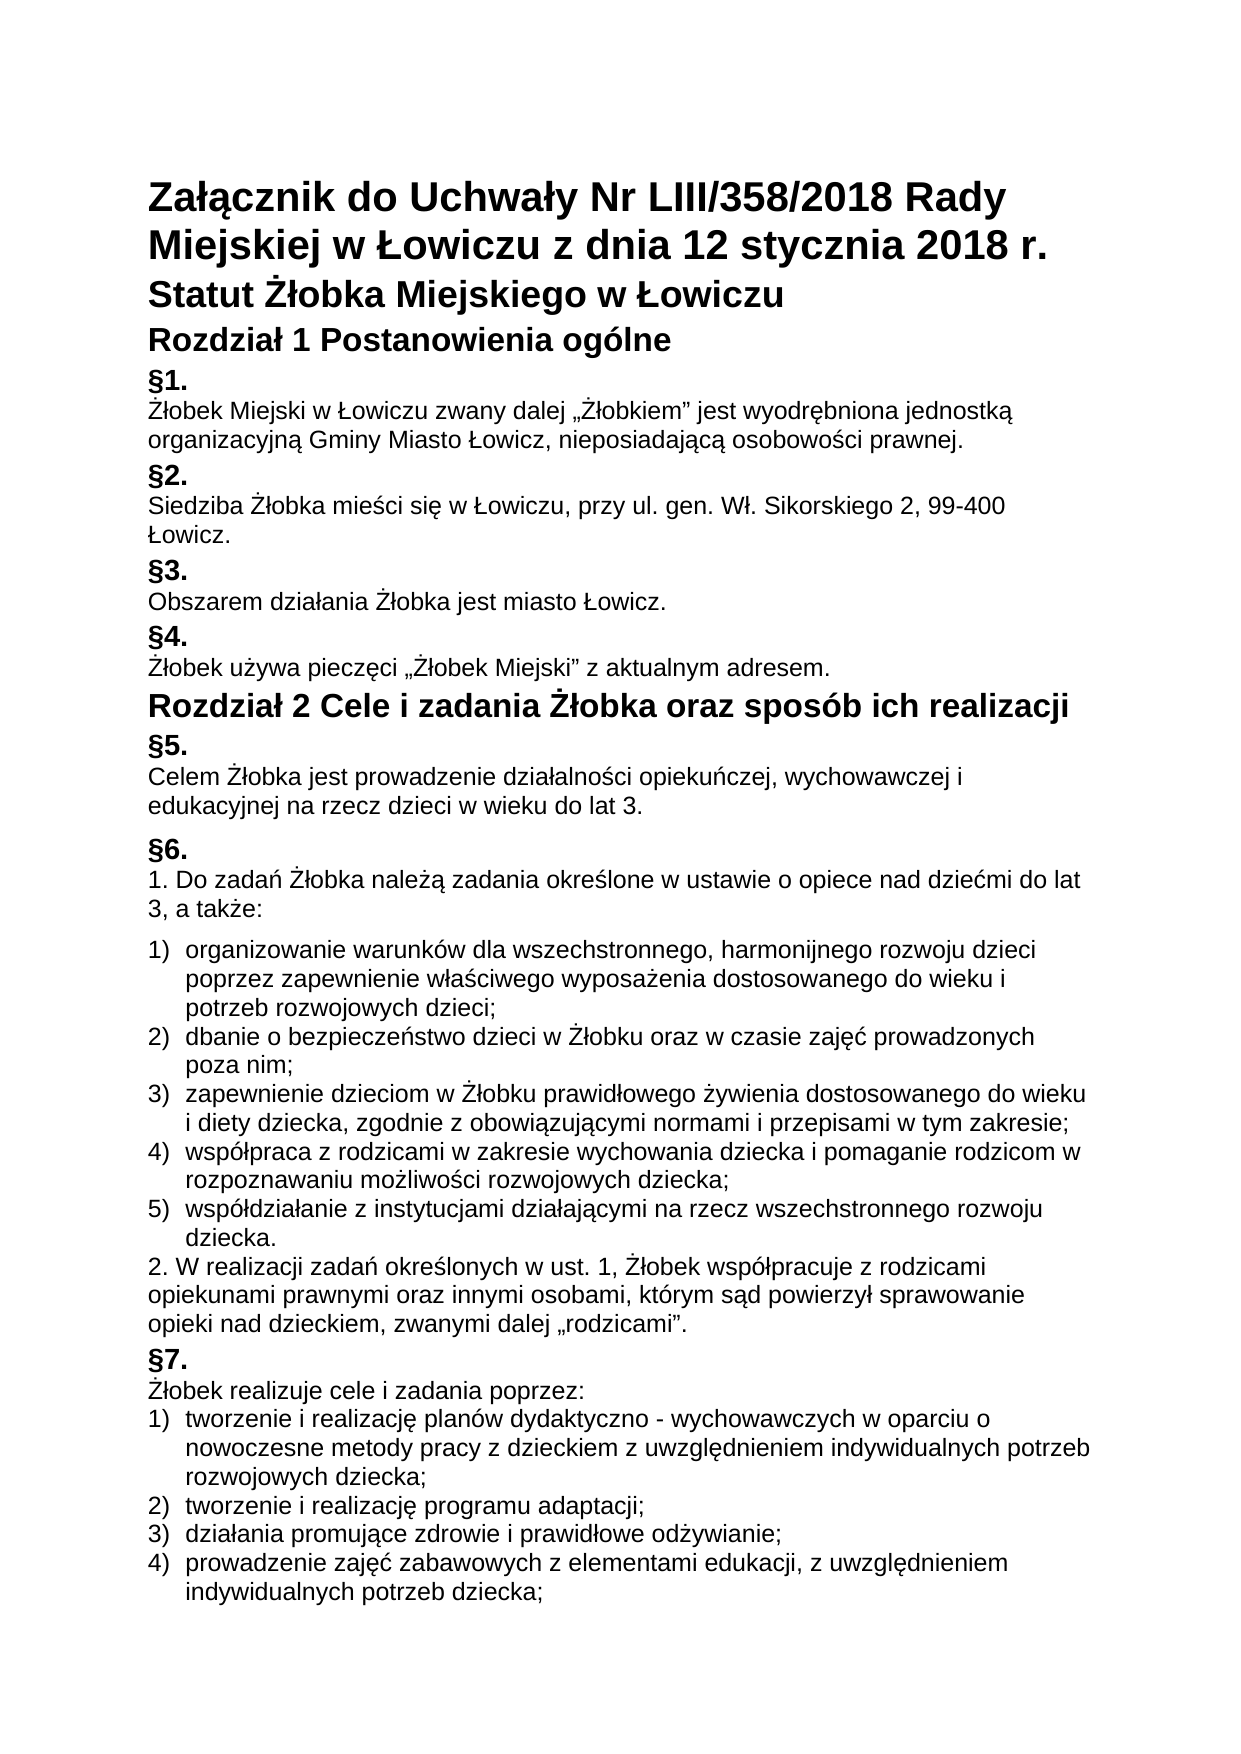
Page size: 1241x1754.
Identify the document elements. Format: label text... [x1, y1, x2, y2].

text Obszarem działania Żłobka jest miasto Łowicz. [148, 586, 1093, 615]
subtitle §4. [148, 619, 1093, 653]
subtitle Załącznik do Uchwały Nr LIII/358/2018 Rady Miejskiej w Łowiczu z dnia 12 stycznia 2018 r. [148, 173, 1093, 268]
list tworzenie i realizację programu adaptacji; [148, 1491, 1093, 1519]
list organizowanie warunków dla wszechstronnego, harmonijnego rozwoju dzieci poprzez zapewnienie właściwego wyposażenia dostosowanego do wieku i potrzeb rozwojowych dzieci; [148, 936, 1093, 1022]
text Żłobek Miejski w Łowiczu zwany dalej „Żłobkiem” jest wyodrębniona jednostką organizacyjną Gminy Miasto Łowicz, nieposiadającą osobowości prawnej. [148, 396, 1093, 453]
subtitle §6. [148, 832, 1093, 866]
subtitle §1. [148, 362, 1093, 396]
list dbanie o bezpieczeństwo dzieci w Żłobku oraz w czasie zajęć prowadzonych poza nim; [148, 1022, 1093, 1079]
subtitle §3. [148, 553, 1093, 586]
list zapewnienie dzieciom w Żłobku prawidłowego żywienia dostosowanego do wieku i diety dziecka, zgodnie z obowiązującymi normami i przepisami w tym zakresie; [148, 1079, 1093, 1137]
list działania promujące zdrowie i prawidłowe odżywianie; [148, 1519, 1093, 1548]
subtitle Rozdział 1 Postanowienia ogólne [148, 320, 1093, 358]
text Celem Żłobka jest prowadzenie działalności opiekuńczej, wychowawczej i edukacyjnej na rzecz dzieci w wieku do lat 3. [148, 762, 1093, 819]
text Żłobek realizuje cele i zadania poprzez: [148, 1376, 1093, 1404]
list tworzenie i realizację planów dydaktyczno - wychowawczych w oparciu o nowoczesne metody pracy z dzieckiem z uwzględnieniem indywidualnych potrzeb rozwojowych dziecka; [148, 1404, 1093, 1491]
subtitle §2. [148, 458, 1093, 491]
subtitle Rozdział 2 Cele i zadania Żłobka oraz sposób ich realizacji [148, 686, 1093, 724]
list prowadzenie zajęć zabawowych z elementami edukacji, z uwzględnieniem indywidualnych potrzeb dziecka; [148, 1548, 1093, 1606]
text 2. W realizacji zadań określonych w ust. 1, Żłobek współpracuje z rodzicami opiekunami prawnymi oraz innymi osobami, którym sąd powierzył sprawowanie opieki nad dzieckiem, zwanymi dalej „rodzicami”. [148, 1252, 1093, 1338]
list współdziałanie z instytucjami działającymi na rzecz wszechstronnego rozwoju dziecka. [148, 1194, 1093, 1252]
text Żłobek używa pieczęci „Żłobek Miejski” z aktualnym adresem. [148, 653, 1093, 682]
text Siedziba Żłobka mieści się w Łowiczu, przy ul. gen. Wł. Sikorskiego 2, 99-400 Łowicz. [148, 491, 1093, 549]
subtitle §5. [148, 728, 1093, 762]
subtitle Statut Żłobka Miejskiego w Łowiczu [148, 273, 1093, 316]
text 1. Do zadań Żłobka należą zadania określone w ustawie o opiece nad dziećmi do lat 3, a także: [148, 866, 1093, 923]
subtitle §7. [148, 1342, 1093, 1376]
list współpraca z rodzicami w zakresie wychowania dziecka i pomaganie rodzicom w rozpoznawaniu możliwości rozwojowych dziecka; [148, 1137, 1093, 1194]
